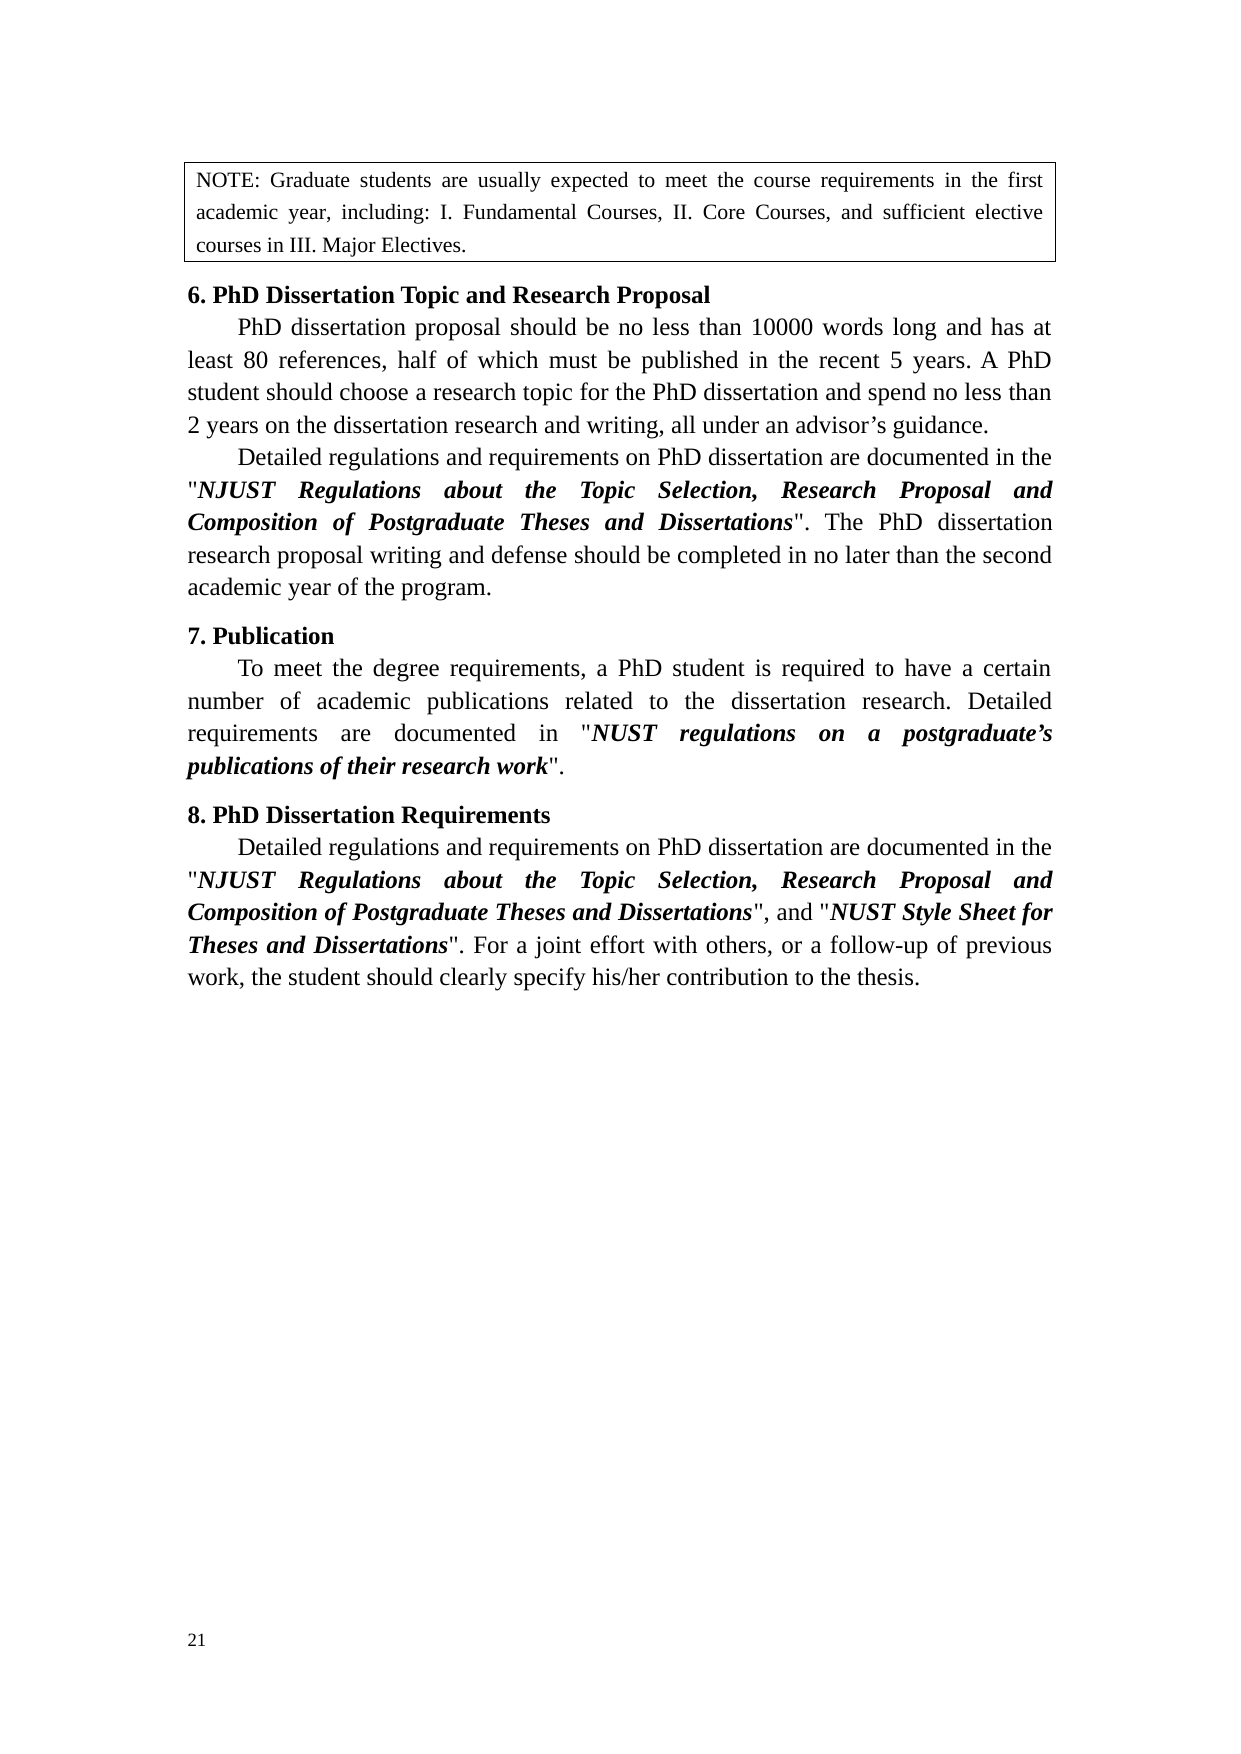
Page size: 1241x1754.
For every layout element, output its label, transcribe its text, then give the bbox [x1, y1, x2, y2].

text PhD dissertation proposal should be no less than 10000 words long and has at least 80 references, half of which must be published in the recent 5 years. A PhD student should choose a research topic for the PhD dissertation and spend no less than 2 years on the dissertation research and writing, all under an advisor’s guidance. [187, 310, 1053, 440]
text 8. PhD Dissertation Requirements [187, 798, 1053, 830]
text 6. PhD Dissertation Topic and Research Proposal [187, 278, 1053, 310]
text 7. Publication [187, 619, 1053, 652]
table_cell NOTE: Graduate students are usually expected to meet the course requirements in the first academic year, including: I. Fundamental Courses, II. Core Courses, and sufficient elective courses in III. Major Electives. [185, 163, 1055, 261]
text To meet the degree requirements, a PhD student is required to have a certain number of academic publications related to the dissertation research. Detailed requirements are documented in "NUST regulations on a postgraduate’s publications of their research work". [187, 652, 1053, 782]
text Detailed regulations and requirements on PhD dissertation are documented in the "NJUST Regulations about the Topic Selection, Research Proposal and Composition of Postgraduate Theses and Dissertations", and "NUST Style Sheet for Theses and Dissertations". For a joint effort with others, or a follow-up of previous work, the student should clearly specify his/her contribution to the thesis. [187, 830, 1053, 993]
text Detailed regulations and requirements on PhD dissertation are documented in the "NJUST Regulations about the Topic Selection, Research Proposal and Composition of Postgraduate Theses and Dissertations". The PhD dissertation research proposal writing and defense should be completed in no later than the second academic year of the program. [187, 440, 1053, 603]
